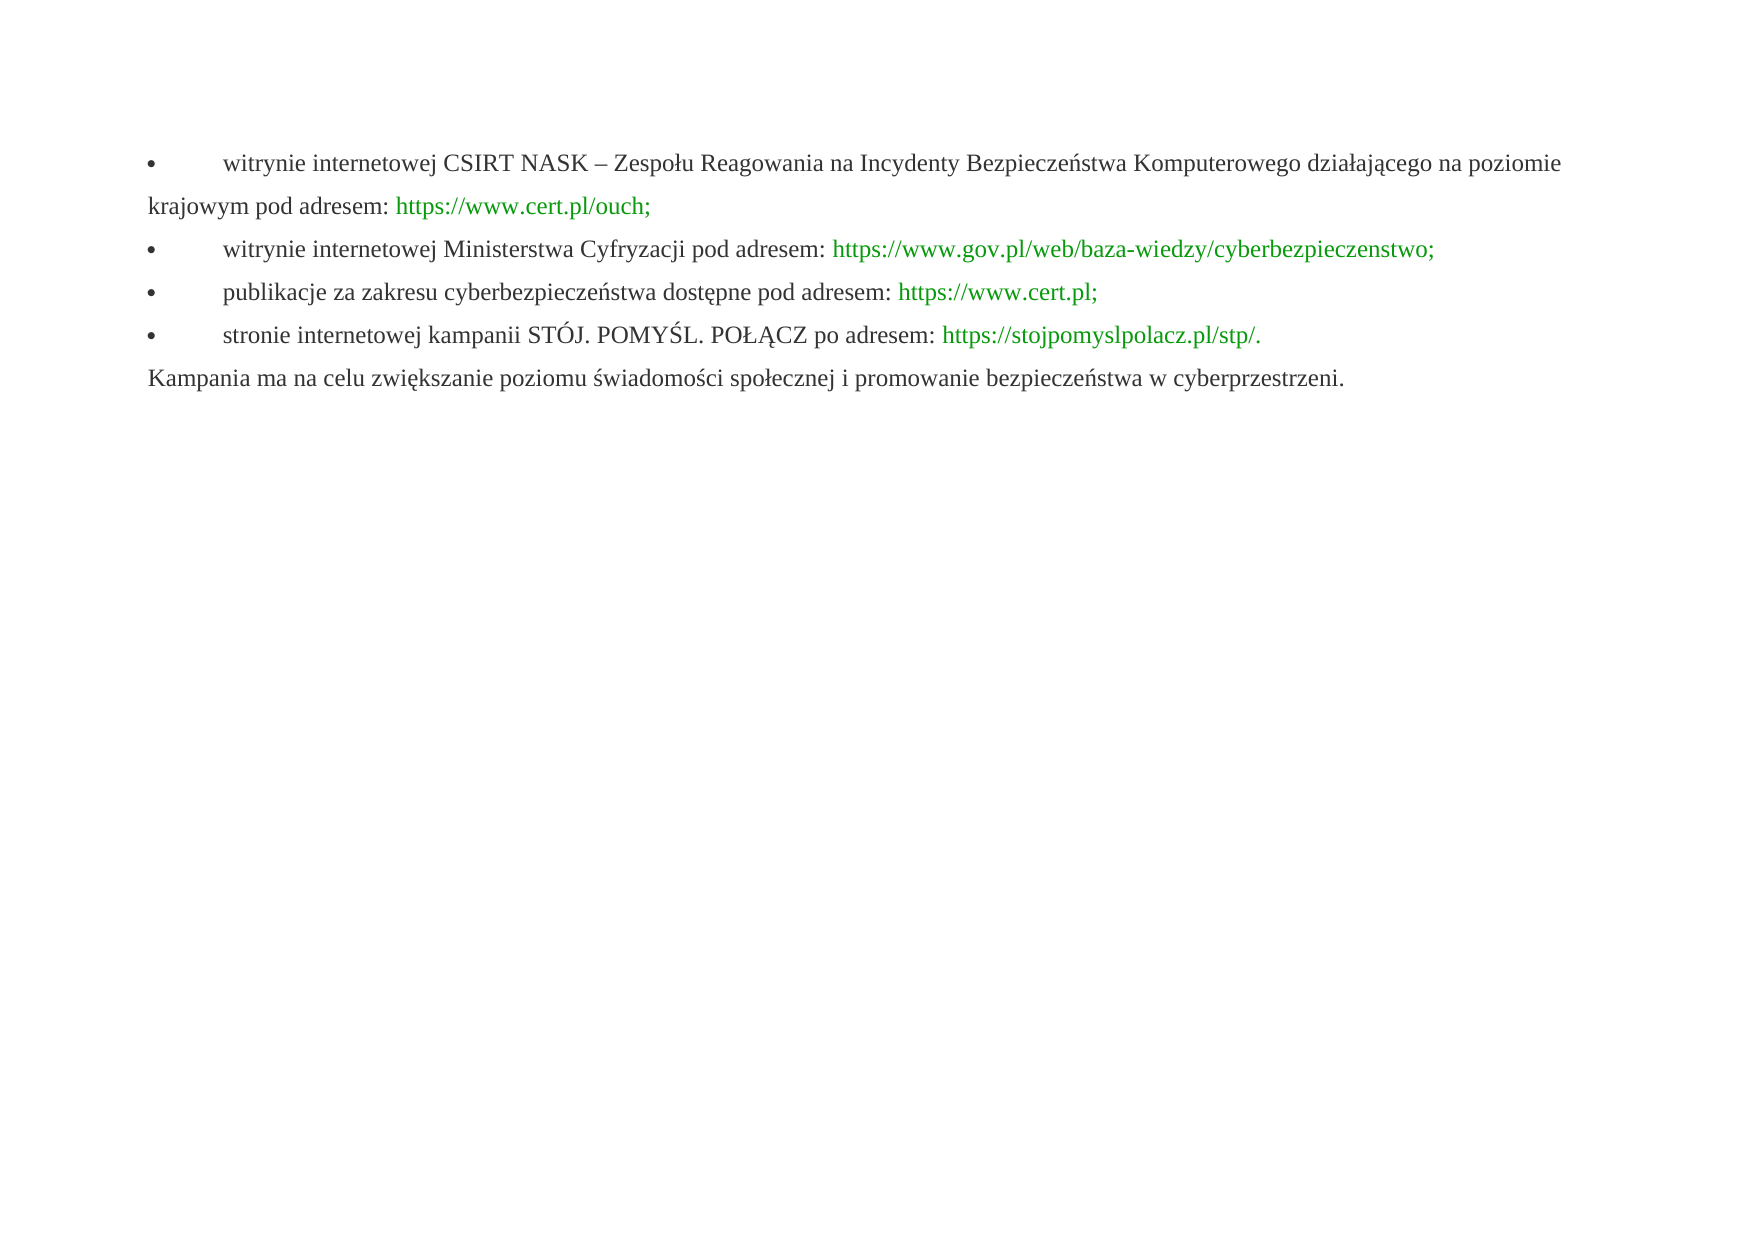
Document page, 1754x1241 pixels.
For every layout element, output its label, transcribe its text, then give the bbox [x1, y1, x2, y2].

text Kampania ma na celu zwiększanie poziomu świadomości społecznej i promowanie bezpieczeństwa w cyberprzestrzeni. [148, 363, 1606, 392]
list witrynie internetowej CSIRT NASK – Zespołu Reagowania na Incydenty Bezpieczeństwa Komputerowego działającego na poziomie krajowym pod adresem: https://www.cert.pl/ouch; [148, 148, 1606, 219]
list stronie internetowej kampanii STÓJ. POMYŚL. POŁĄCZ po adresem: https://stojpomyslpolacz.pl/stp/. [148, 320, 1606, 349]
list publikacje za zakresu cyberbezpieczeństwa dostępne pod adresem: https://www.cert.pl; [148, 277, 1606, 306]
list witrynie internetowej Ministerstwa Cyfryzacji pod adresem: https://www.gov.pl/web/baza-wiedzy/cyberbezpieczenstwo; [148, 234, 1606, 263]
